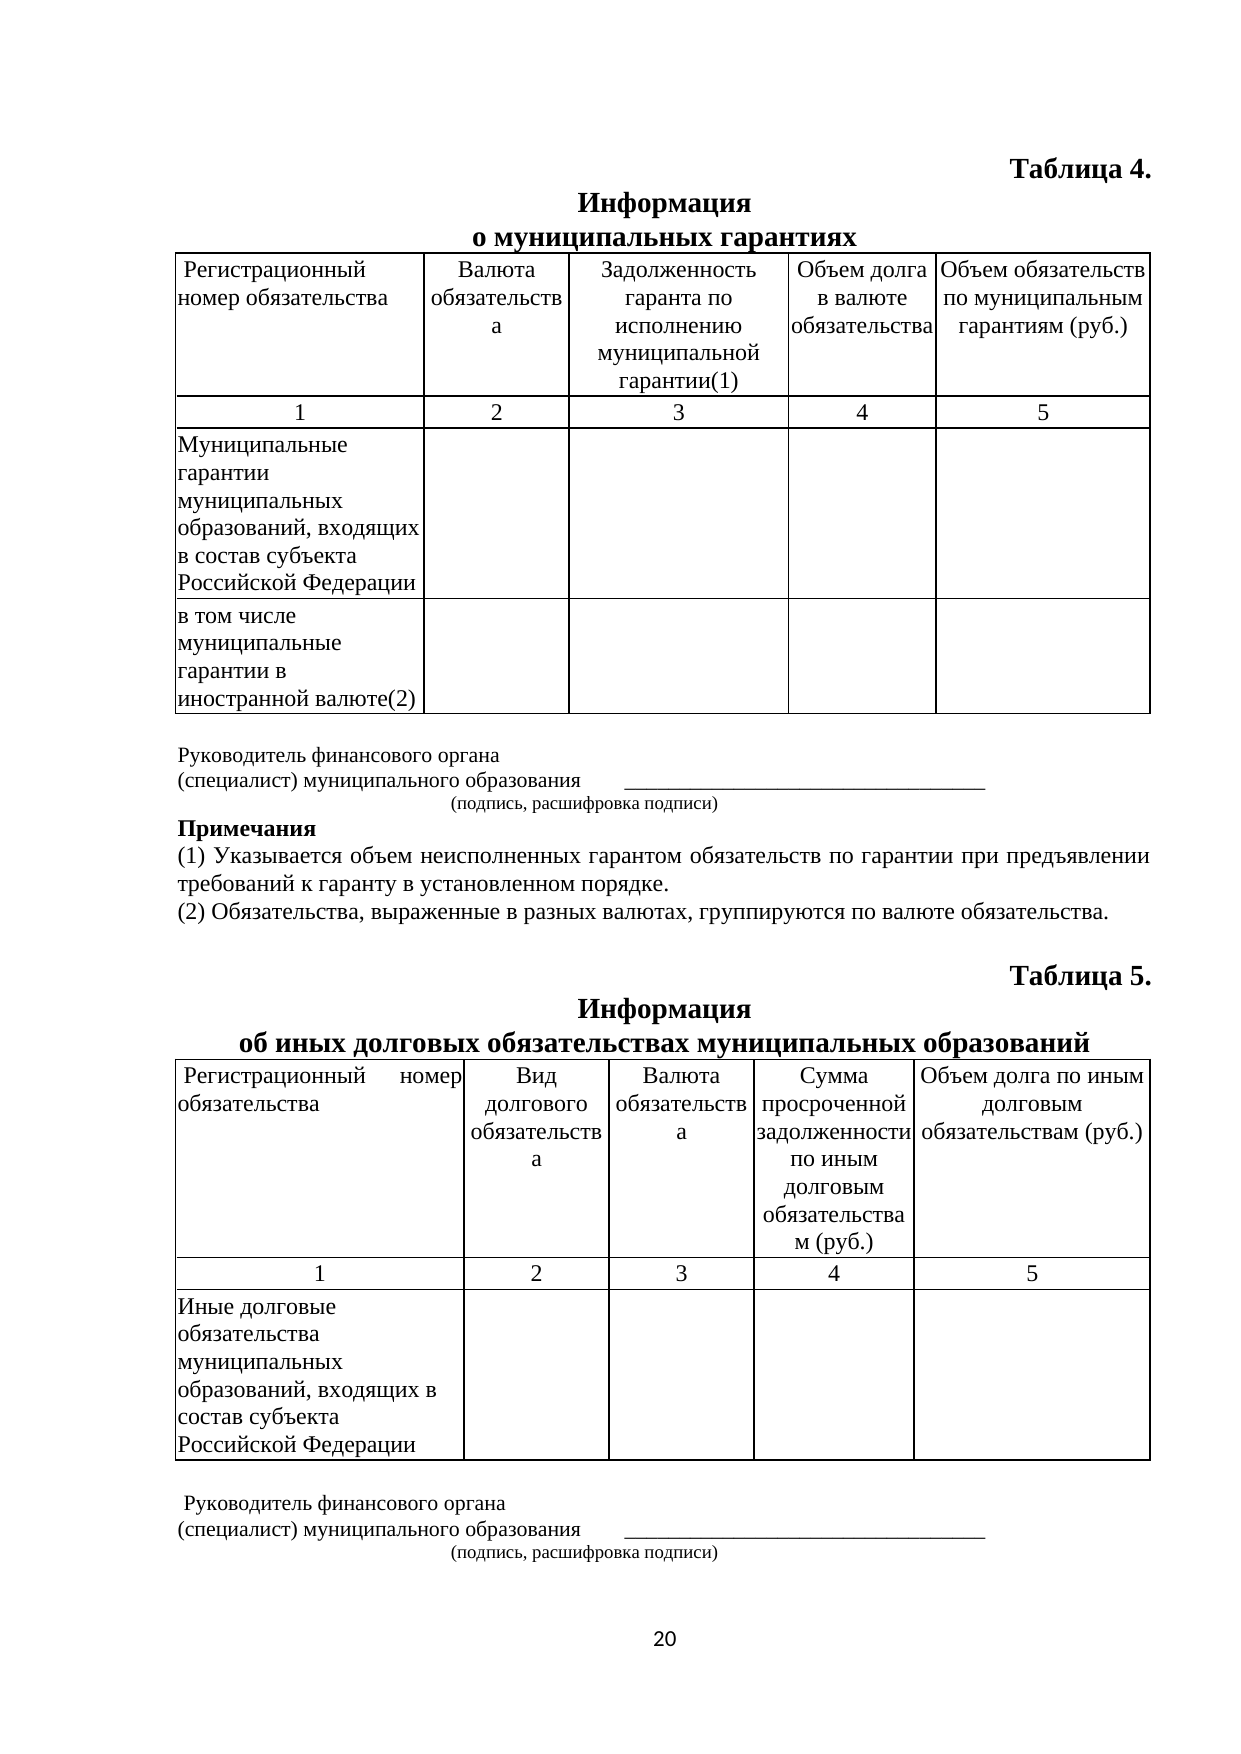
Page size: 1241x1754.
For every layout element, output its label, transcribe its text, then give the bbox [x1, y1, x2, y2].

table_header Объем обязательств по муниципальным гарантиям (руб.) [937, 254, 1149, 395]
text (подпись, расшифровка подписи) [177, 1541, 1152, 1562]
text Таблица 5. [177, 958, 1152, 991]
table_cell [610, 1290, 753, 1459]
table_cell [937, 429, 1149, 598]
table_cell 1 [176, 1258, 463, 1289]
table_cell Муниципальные гарантии муниципальных образований, входящих в состав субъекта Российской Федерации [176, 428, 423, 598]
table_cell 2 [425, 397, 568, 427]
table_header Валюта обязательства [425, 254, 568, 395]
text Примечания [177, 814, 1152, 841]
text Руководитель финансового органа [177, 742, 1152, 767]
table_header Вид долгового обязательства [465, 1060, 608, 1256]
table_cell 3 [610, 1258, 753, 1289]
table_header Регистрационный номер обязательства [176, 1060, 463, 1256]
text (подпись, расшифровка подписи) [177, 792, 1152, 814]
table_cell [425, 429, 568, 598]
table_cell [465, 1290, 608, 1459]
table_cell 4 [755, 1258, 913, 1289]
table_cell [570, 429, 788, 598]
table_cell [570, 599, 788, 713]
table_header Регистрационный номер обязательства [176, 254, 423, 395]
table_header Сумма просроченной задолженности по иным долговым обязательствам (руб.) [755, 1060, 913, 1256]
table_cell 1 [176, 396, 423, 427]
table_header Объем долга по иным долговым обязательствам (руб.) [915, 1060, 1149, 1256]
table_cell [915, 1290, 1149, 1459]
text Руководитель финансового органа [177, 1488, 1152, 1516]
table_cell в том числе муниципальные гарантии в иностранной валюте(2) [176, 599, 423, 713]
text (специалист) муниципального образования _________________________________ [177, 767, 1152, 792]
table_cell 5 [915, 1258, 1149, 1289]
table_header Объем долга в валюте обязательства [789, 254, 935, 395]
table_cell 4 [789, 397, 935, 427]
text (1) Указывается объем неисполненных гарантом обязательств по гарантии при предъявлении требований к гаранту в установленном порядке. [177, 841, 1152, 897]
table_header Валюта обязательства [610, 1060, 753, 1256]
table_header Задолженность гаранта по исполнению муниципальной гарантии(1) [570, 254, 788, 395]
table_cell [425, 599, 568, 713]
table_cell 5 [937, 397, 1149, 427]
table_cell Иные долговые обязательства муниципальных образований, входящих в состав субъекта Российской Федерации [176, 1290, 463, 1459]
text (специалист) муниципального образования _________________________________ [177, 1516, 1152, 1541]
table_cell 3 [570, 397, 788, 427]
table_cell [789, 599, 935, 713]
text Информация об иных долговых обязательствах муниципальных образований [177, 991, 1152, 1058]
text (2) Обязательства, выраженные в разных валютах, группируются по валюте обязательства. [177, 897, 1152, 924]
text Информация о муниципальных гарантиях [177, 185, 1152, 252]
table_cell 2 [465, 1258, 608, 1289]
table_cell [789, 429, 935, 598]
table_cell [937, 599, 1149, 713]
table_cell [755, 1290, 913, 1459]
text Таблица 4. [177, 152, 1152, 185]
